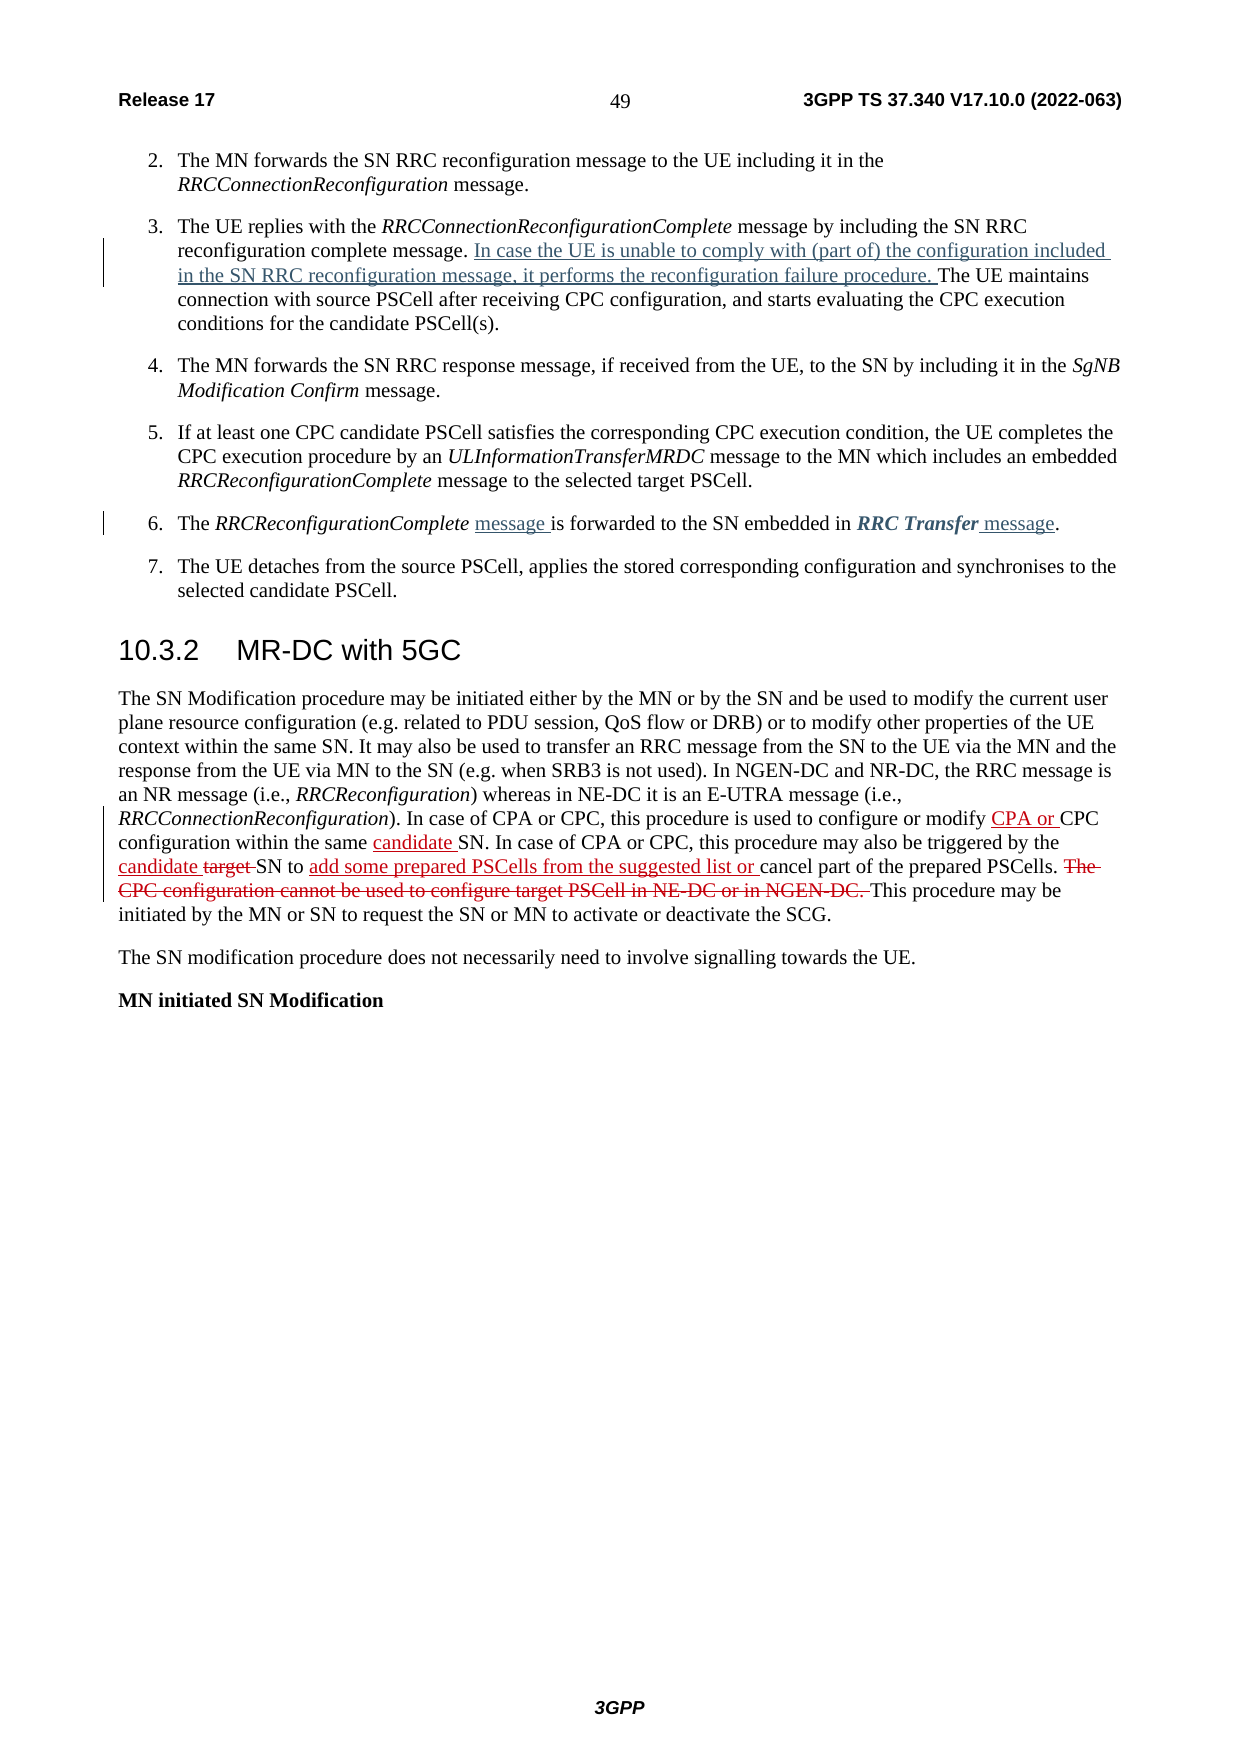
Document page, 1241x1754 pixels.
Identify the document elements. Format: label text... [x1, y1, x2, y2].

text MN initiated SN Modification [118, 988, 1122, 1012]
text 5. If at least one CPC candidate PSCell satisfies the corresponding CPC execution condition, the UE completes the CPC execution procedure by an ULInformationTransferMRDC message to the MN which includes an embedded RRCReconfigurationComplete message to the selected target PSCell. [148, 420, 1122, 492]
text 6. The RRCReconfigurationComplete is forwarded to the SN embedded in RRC Transfer. [148, 511, 1122, 535]
subtitle 10.3.2 MR-DC with 5GC [118, 633, 1122, 667]
text 4. The MN forwards the SN RRC response message, if received from the UE, to the SN by including it in the SgNB Modification Confirm message. [148, 353, 1122, 402]
text 7. The UE detaches from the source PSCell, applies the stored corresponding configuration and synchronises to the selected candidate PSCell. [148, 554, 1122, 602]
text The SN Modification procedure may be initiated either by the MN or by the SN and be used to modify the current user plane resource configuration (e.g. related to PDU session, QoS flow or DRB) or to modify other properties of the UE context within the same SN. It may also be used to transfer an RRC message from the SN to the UE via the MN and the response from the UE via MN to the SN (e.g. when SRB3 is not used). In NGEN-DC and NR-DC, the RRC message is an NR message (i.e., RRCReconfiguration) whereas in NE-DC it is an E-UTRA message (i.e., RRCConnectionReconfiguration). In case of CPA or CPC, this procedure is used to configure or modify CPC configuration within the same SN. In case of CPA or CPC, this procedure may also be triggered by the SN to cancel part of the prepared PSCells. This procedure may be initiated by the MN or SN to request the SN or MN to activate or deactivate the SCG. [118, 686, 1122, 926]
text 2. The MN forwards the SN RRC reconfiguration message to the UE including it in the RRCConnectionReconfiguration message. [148, 147, 1122, 196]
text 3. The UE replies with the RRCConnectionReconfigurationComplete message by including the SN RRC reconfiguration complete message. The UE maintains connection with source PSCell after receiving CPC configuration, and starts evaluating the CPC execution conditions for the candidate PSCell(s). [148, 214, 1122, 335]
text The SN modification procedure does not necessarily need to involve signalling towards the UE. [118, 945, 1122, 969]
